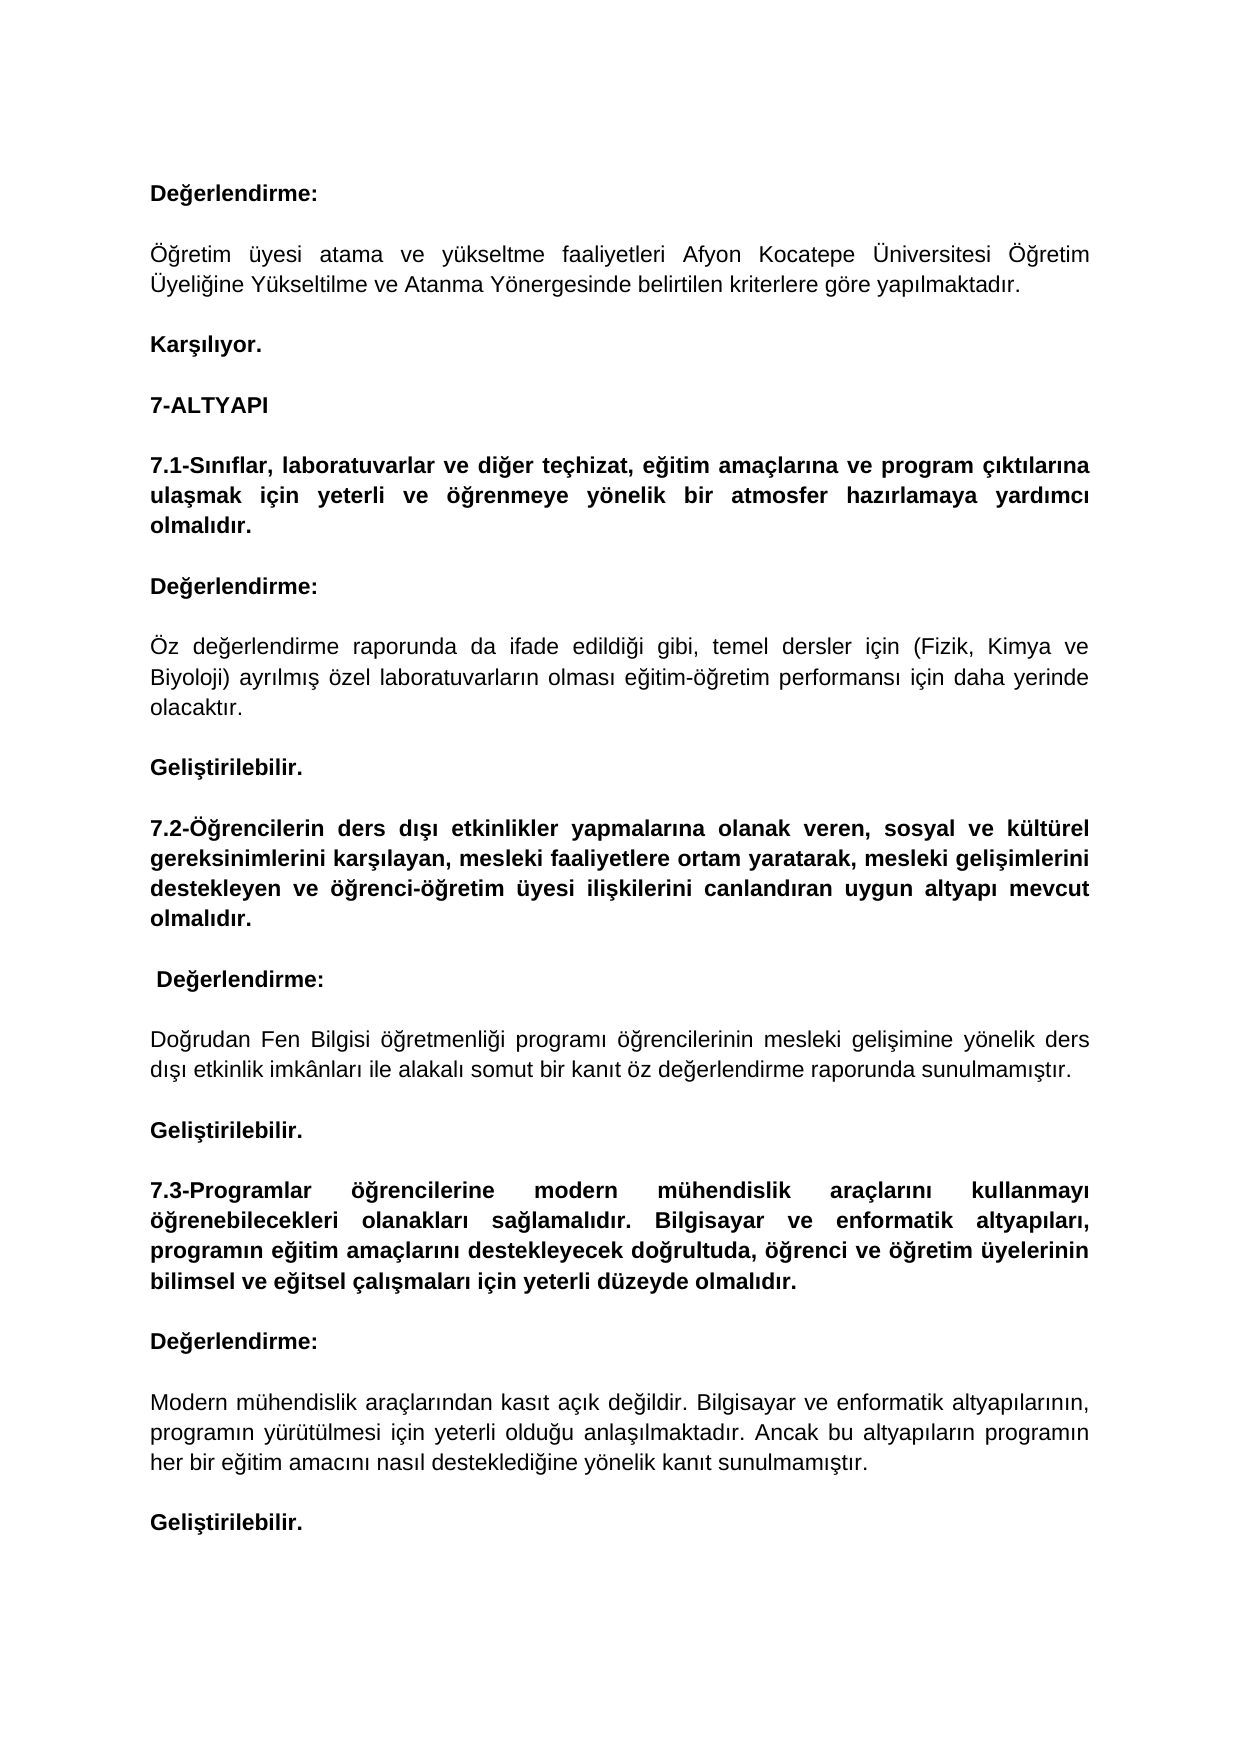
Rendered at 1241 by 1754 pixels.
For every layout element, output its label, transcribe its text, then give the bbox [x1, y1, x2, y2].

text Geliştirilebilir. [150, 754, 1090, 781]
text Geliştirilebilir. [150, 1509, 1090, 1536]
text Doğrudan Fen Bilgisi öğretmenliği programı öğrencilerinin mesleki gelişimine yönelik ders dışı etkinlik imkânları ile alakalı somut bir kanıt öz değerlendirme raporunda sunulmamıştır. [150, 1026, 1090, 1083]
text Geliştirilebilir. [150, 1117, 1090, 1143]
text Karşılıyor. [150, 331, 1090, 358]
text Öğretim üyesi atama ve yükseltme faaliyetleri Afyon Kocatepe Üniversitesi Öğretim Üyeliğine Yükseltilme ve Atanma Yönergesinde belirtilen kriterlere göre yapılmaktadır. [150, 241, 1090, 297]
text Öz değerlendirme raporunda da ifade edildiği gibi, temel dersler için (Fizik, Kimya ve Biyoloji) ayrılmış özel laboratuvarların olması eğitim-öğretim performansı için daha yerinde olacaktır. [150, 633, 1090, 720]
text Değerlendirme: [150, 1328, 1090, 1354]
text 7.3-Programlar öğrencilerine modern mühendislik araçlarını kullanmayı öğrenebilecekleri olanakları sağlamalıdır. Bilgisayar ve enformatik altyapıları, programın eğitim amaçlarını destekleyecek doğrultuda, öğrenci ve öğretim üyelerinin bilimsel ve eğitsel çalışmaları için yeterli düzeyde olmalıdır. [150, 1177, 1090, 1294]
text 7-ALTYAPI [150, 392, 1090, 418]
text Değerlendirme: [150, 180, 1090, 207]
text 7.1-Sınıflar, laboratuvarlar ve diğer teçhizat, eğitim amaçlarına ve program çıktılarına ulaşmak için yeterli ve öğrenmeye yönelik bir atmosfer hazırlamaya yardımcı olmalıdır. [150, 452, 1090, 539]
text 7.2-Öğrencilerin ders dışı etkinlikler yapmalarına olanak veren, sosyal ve kültürel gereksinimlerini karşılayan, mesleki faaliyetlere ortam yaratarak, mesleki gelişimlerini destekleyen ve öğrenci-öğretim üyesi ilişkilerini canlandıran uygun altyapı mevcut olmalıdır. [150, 814, 1090, 932]
text Değerlendirme: [150, 966, 1090, 992]
text Değerlendirme: [150, 573, 1090, 599]
text Modern mühendislik araçlarından kasıt açık değildir. Bilgisayar ve enformatik altyapılarının, programın yürütülmesi için yeterli olduğu anlaşılmaktadır. Ancak bu altyapıların programın her bir eğitim amacını nasıl desteklediğine yönelik kanıt sunulmamıştır. [150, 1388, 1090, 1475]
